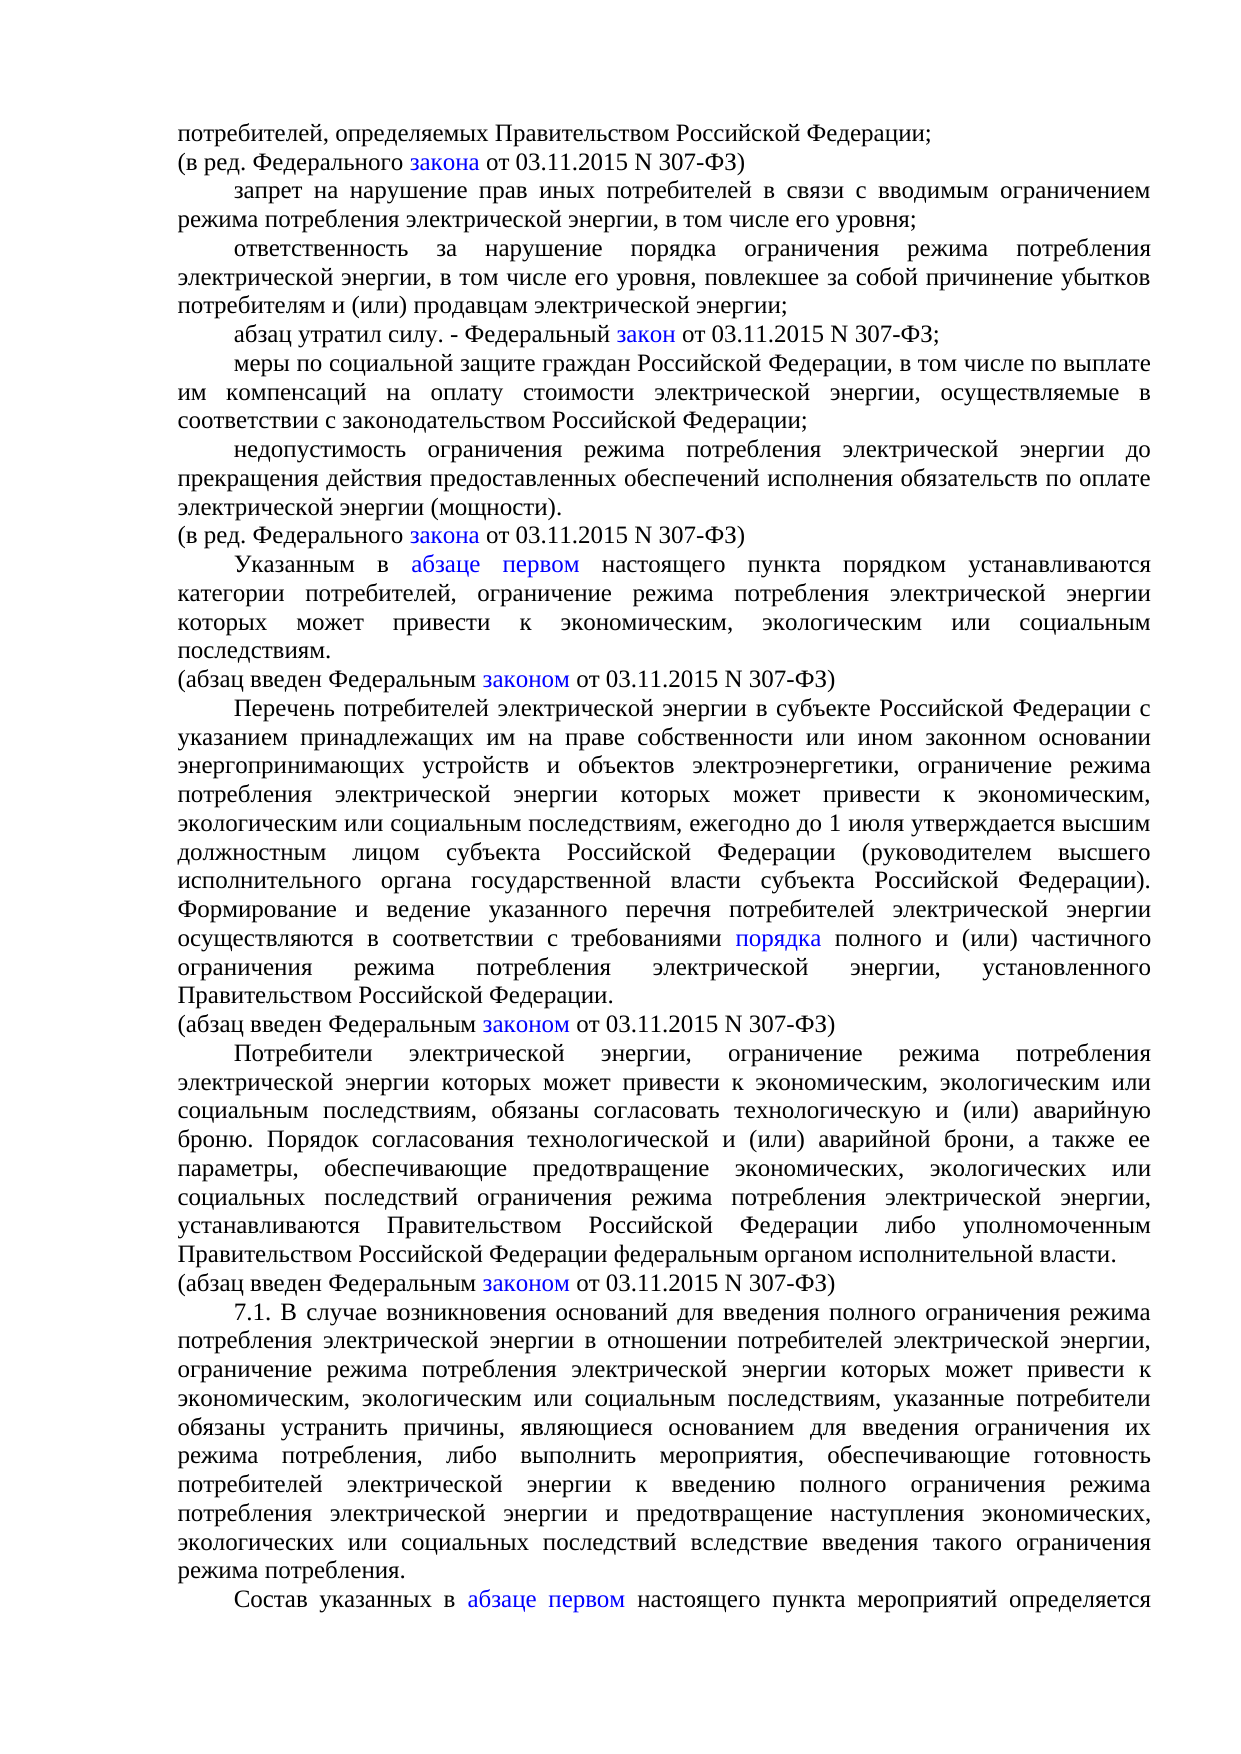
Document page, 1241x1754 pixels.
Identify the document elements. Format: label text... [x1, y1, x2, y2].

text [177, 1584, 1152, 1613]
text (в ред. Федерального закона от 03.11.2015 N 307-ФЗ) [177, 521, 1152, 549]
text запрет на нарушение прав иных потребителей в связи с вводимым ограничением режима потребления электрической энергии, в том числе его уровня; [177, 176, 1152, 233]
text 7.1. В случае возникновения оснований для введения полного ограничения режима потребления электрической энергии в отношении потребителей электрической энергии, ограничение режима потребления электрической энергии которых может привести к экономическим, экологическим или социальным последствиям, указанные потребители обязаны устранить причины, являющиеся основанием для введения ограничения их режима потребления, либо выполнить мероприятия, обеспечивающие готовность потребителей электрической энергии к введению полного ограничения режима потребления электрической энергии и предотвращение наступления экономических, экологических или социальных последствий вследствие введения такого ограничения режима потребления. [177, 1297, 1152, 1584]
text недопустимость ограничения режима потребления электрической энергии до прекращения действия предоставленных обеспечений исполнения обязательств по оплате электрической энергии (мощности). [177, 434, 1152, 521]
text абзац утратил силу. - Федеральный закон от 03.11.2015 N 307-ФЗ; [177, 319, 1152, 348]
text (в ред. Федерального закона от 03.11.2015 N 307-ФЗ) [177, 147, 1152, 176]
text (абзац введен Федеральным законом от 03.11.2015 N 307-ФЗ) [177, 1009, 1152, 1038]
text Перечень потребителей электрической энергии в субъекте Российской Федерации с указанием принадлежащих им на праве собственности или ином законном основании энергопринимающих устройств и объектов электроэнергетики, ограничение режима потребления электрической энергии которых может привести к экономическим, экологическим или социальным последствиям, ежегодно до 1 июля утверждается высшим должностным лицом субъекта Российской Федерации (руководителем высшего исполнительного органа государственной власти субъекта Российской Федерации). Формирование и ведение указанного перечня потребителей электрической энергии осуществляются в соответствии с требованиями порядка полного и (или) частичного ограничения режима потребления электрической энергии, установленного Правительством Российской Федерации. [177, 693, 1152, 1009]
text (абзац введен Федеральным законом от 03.11.2015 N 307-ФЗ) [177, 664, 1152, 693]
text (абзац введен Федеральным законом от 03.11.2015 N 307-ФЗ) [177, 1268, 1152, 1297]
text Указанным в абзаце первом настоящего пункта порядком устанавливаются категории потребителей, ограничение режима потребления электрической энергии которых может привести к экономическим, экологическим или социальным последствиям. [177, 549, 1152, 664]
text Потребители электрической энергии, ограничение режима потребления электрической энергии которых может привести к экономическим, экологическим или социальным последствиям, обязаны согласовать технологическую и (или) аварийную броню. Порядок согласования технологической и (или) аварийной брони, а также ее параметры, обеспечивающие предотвращение экономических, экологических или социальных последствий ограничения режима потребления электрической энергии, устанавливаются Правительством Российской Федерации либо уполномоченным Правительством Российской Федерации федеральным органом исполнительной власти. [177, 1038, 1152, 1268]
text меры по социальной защите граждан Российской Федерации, в том числе по выплате им компенсаций на оплату стоимости электрической энергии, осуществляемые в соответствии с законодательством Российской Федерации; [177, 348, 1152, 434]
text ответственность за нарушение порядка ограничения режима потребления электрической энергии, в том числе его уровня, повлекшее за собой причинение убытков потребителям и (или) продавцам электрической энергии; [177, 233, 1152, 319]
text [177, 118, 1152, 147]
